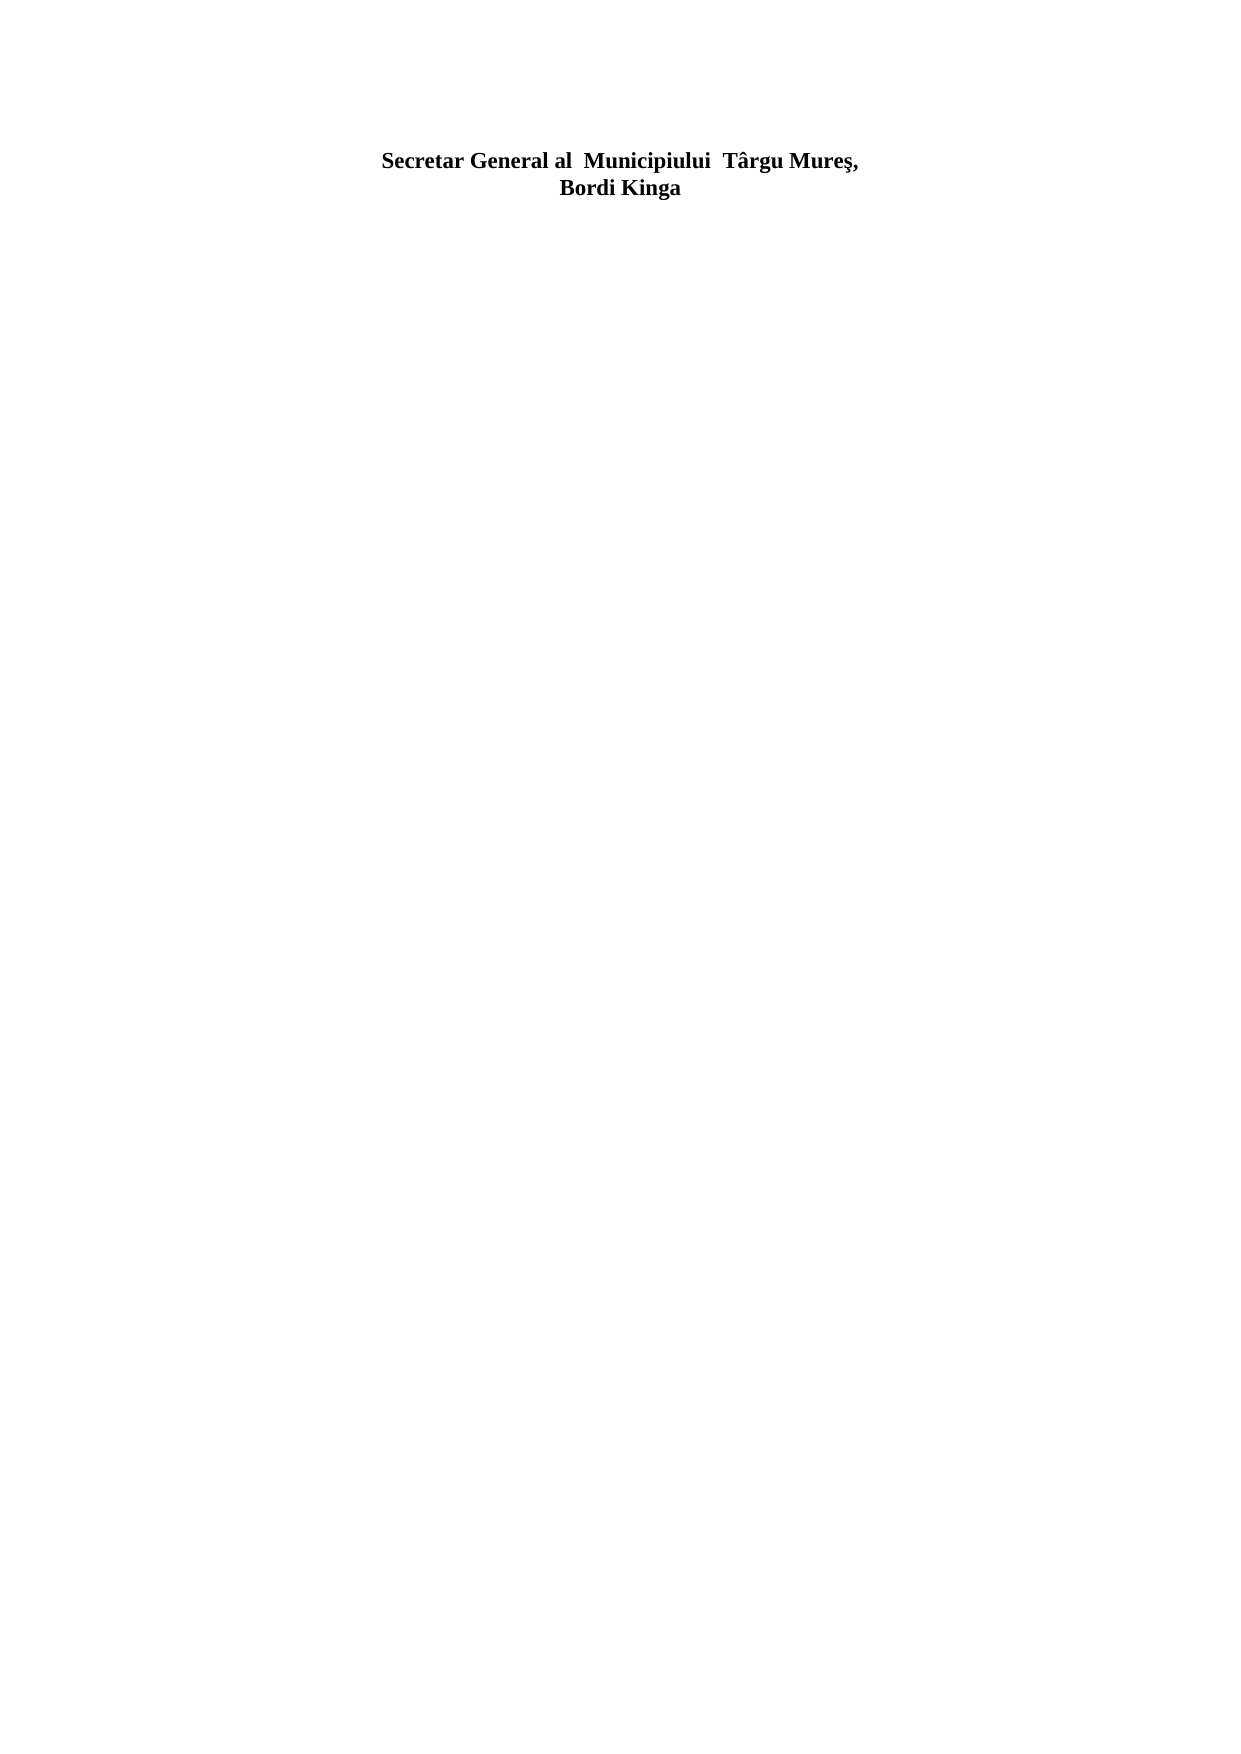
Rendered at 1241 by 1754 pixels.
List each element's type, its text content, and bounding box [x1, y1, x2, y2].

text Bordi Kinga [148, 174, 1093, 200]
text Secretar General al Municipiului Târgu Mureş, [148, 148, 1093, 174]
